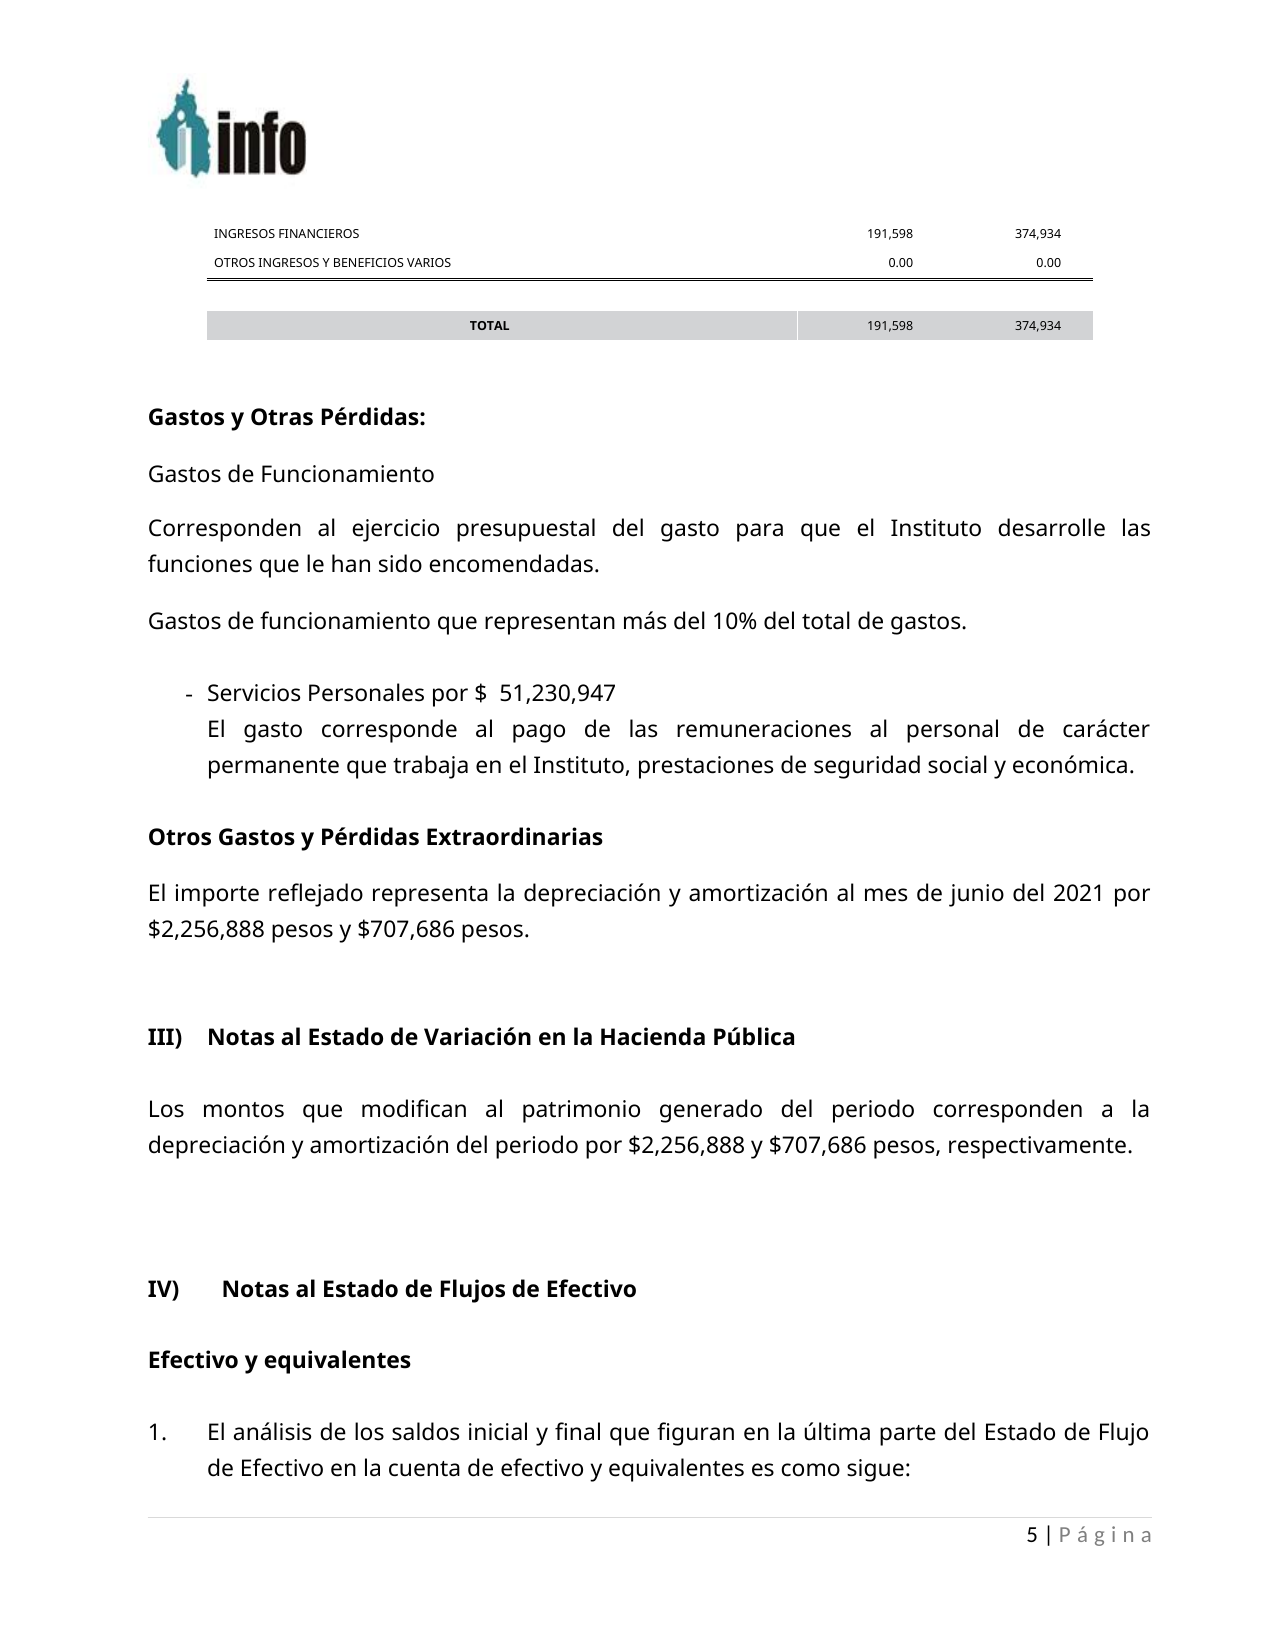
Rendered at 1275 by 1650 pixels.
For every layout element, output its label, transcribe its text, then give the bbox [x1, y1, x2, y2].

text El gasto corresponde al pago de las remuneraciones al personal de carácter permanente que trabaja en el Instituto, prestaciones de seguridad social y económica. [207, 713, 1152, 780]
text Efectivo y equivalentes [148, 1344, 1152, 1376]
table_cell 0.00 [798, 248, 945, 277]
table_header 374,934 [945, 219, 1093, 248]
table_header INGRESOS FINANCIEROS [207, 219, 797, 248]
text Gastos y Otras Pérdidas: [148, 401, 1152, 432]
text Gastos de funcionamiento que representan más del 10% del total de gastos. [148, 605, 1152, 636]
list El análisis de los saldos inicial y final que figuran en la última parte del Estado de Flujo de Efectivo en la cuenta de efectivo y equivalentes es como sigue: [148, 1416, 1152, 1483]
table_header 191,598 [798, 219, 945, 248]
table_header 374,934 [945, 311, 1093, 340]
table_header TOTAL [207, 311, 797, 340]
table_cell OTROS INGRESOS Y BENEFICIOS VARIOS [207, 248, 797, 277]
text Los montos que modifican al patrimonio generado del periodo corresponden a la depreciación y amortización del periodo por $2,256,888 y $707,686 pesos, respectivamente. [148, 1093, 1152, 1160]
text III) Notas al Estado de Variación en la Hacienda Pública [148, 1021, 1152, 1052]
list Servicios Personales por $ 51,230,947 [185, 677, 1152, 708]
text Gastos de Funcionamiento [148, 462, 1152, 487]
table_cell 0.00 [945, 248, 1093, 277]
picture [147, 73, 307, 189]
table_header 191,598 [798, 311, 945, 340]
text IV) Notas al Estado de Flujos de Efectivo [148, 1273, 1152, 1304]
text Corresponden al ejercicio presupuestal del gasto para que el Instituto desarrolle las funciones que le han sido encomendadas. [148, 512, 1152, 579]
text Otros Gastos y Pérdidas Extraordinarias [148, 821, 1152, 852]
text El importe reflejado representa la depreciación y amortización al mes de junio del 2021 por $2,256,888 pesos y $707,686 pesos. [148, 877, 1152, 944]
